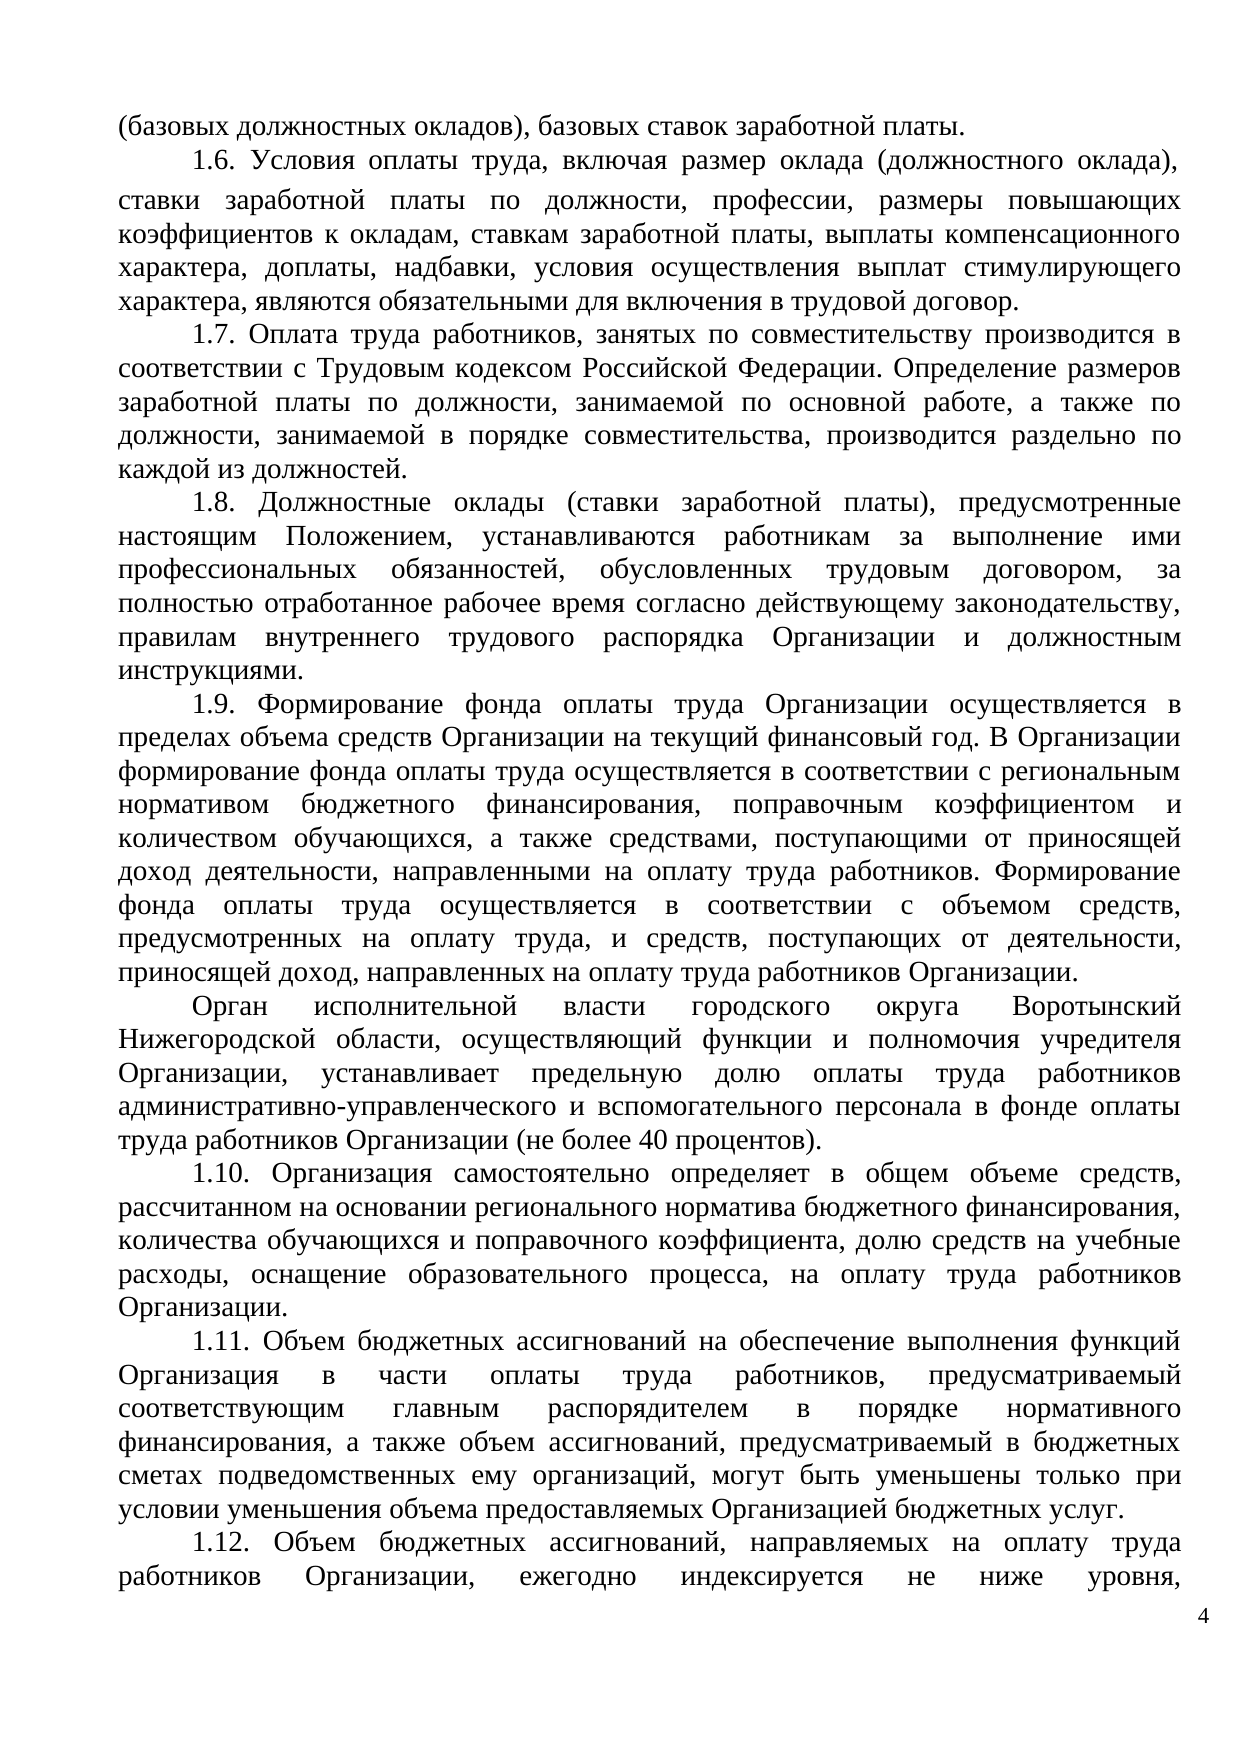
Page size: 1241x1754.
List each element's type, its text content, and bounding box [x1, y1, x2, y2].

list Условия оплаты труда, включая размер оклада (должностного оклада), [192, 142, 1209, 175]
list Должностные оклады (ставки заработной платы), предусмотренные настоящим Положением, устанавливаются работникам за выполнение ими профессиональных обязанностей, обусловленных трудовым договором, за полностью отработанное рабочее время согласно действующему законодательству, правилам внутреннего трудового распорядка Организации и должностным инструкциями. [118, 484, 1181, 686]
text ставки заработной платы по должности, профессии, размеры повышающих коэффициентов к окладам, ставкам заработной платы, выплаты компенсационного характера, доплаты, надбавки, условия осуществления выплат стимулирующего характера, являются обязательными для включения в трудовой договор. [118, 182, 1181, 317]
list Организация самостоятельно определяет в общем объеме средств, рассчитанном на основании регионального норматива бюджетного финансирования, количества обучающихся и поправочного коэффициента, долю средств на учебные расходы, оснащение образовательного процесса, на оплату труда работников Организации. [118, 1155, 1182, 1323]
text Орган исполнительной власти городского округа Воротынский Нижегородской области, осуществляющий функции и полномочия учредителя Организации, устанавливает предельную долю оплаты труда работников административно-управленческого и вспомогательного персонала в фонде оплаты труда работников Организации (не более 40 процентов). [118, 988, 1181, 1155]
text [118, 108, 1181, 142]
list Оплата труда работников, занятых по совместительству производится в соответствии с Трудовым кодексом Российской Федерации. Определение размеров заработной платы по должности, занимаемой по основной работе, а также по должности, занимаемой в порядке совместительства, производится раздельно по каждой из должностей. [118, 317, 1181, 484]
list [118, 1524, 1181, 1592]
list Формирование фонда оплаты труда Организации осуществляется в пределах объема средств Организации на текущий финансовый год. В Организации формирование фонда оплаты труда осуществляется в соответствии с региональным нормативом бюджетного финансирования, поправочным коэффициентом и количеством обучающихся, а также средствами, поступающими от приносящей доход деятельности, направленными на оплату труда работников. Формирование фонда оплаты труда осуществляется в соответствии с объемом средств, предусмотренных на оплату труда, и средств, поступающих от деятельности, приносящей доход, направленных на оплату труда работников Организации. [118, 686, 1182, 988]
list Объем бюджетных ассигнований на обеспечение выполнения функций Организация в части оплаты труда работников, предусматриваемый соответствующим главным распорядителем в порядке нормативного финансирования, а также объем ассигнований, предусматриваемый в бюджетных сметах подведомственных ему организаций, могут быть уменьшены только при условии уменьшения объема предоставляемых Организацией бюджетных услуг. [118, 1323, 1181, 1524]
